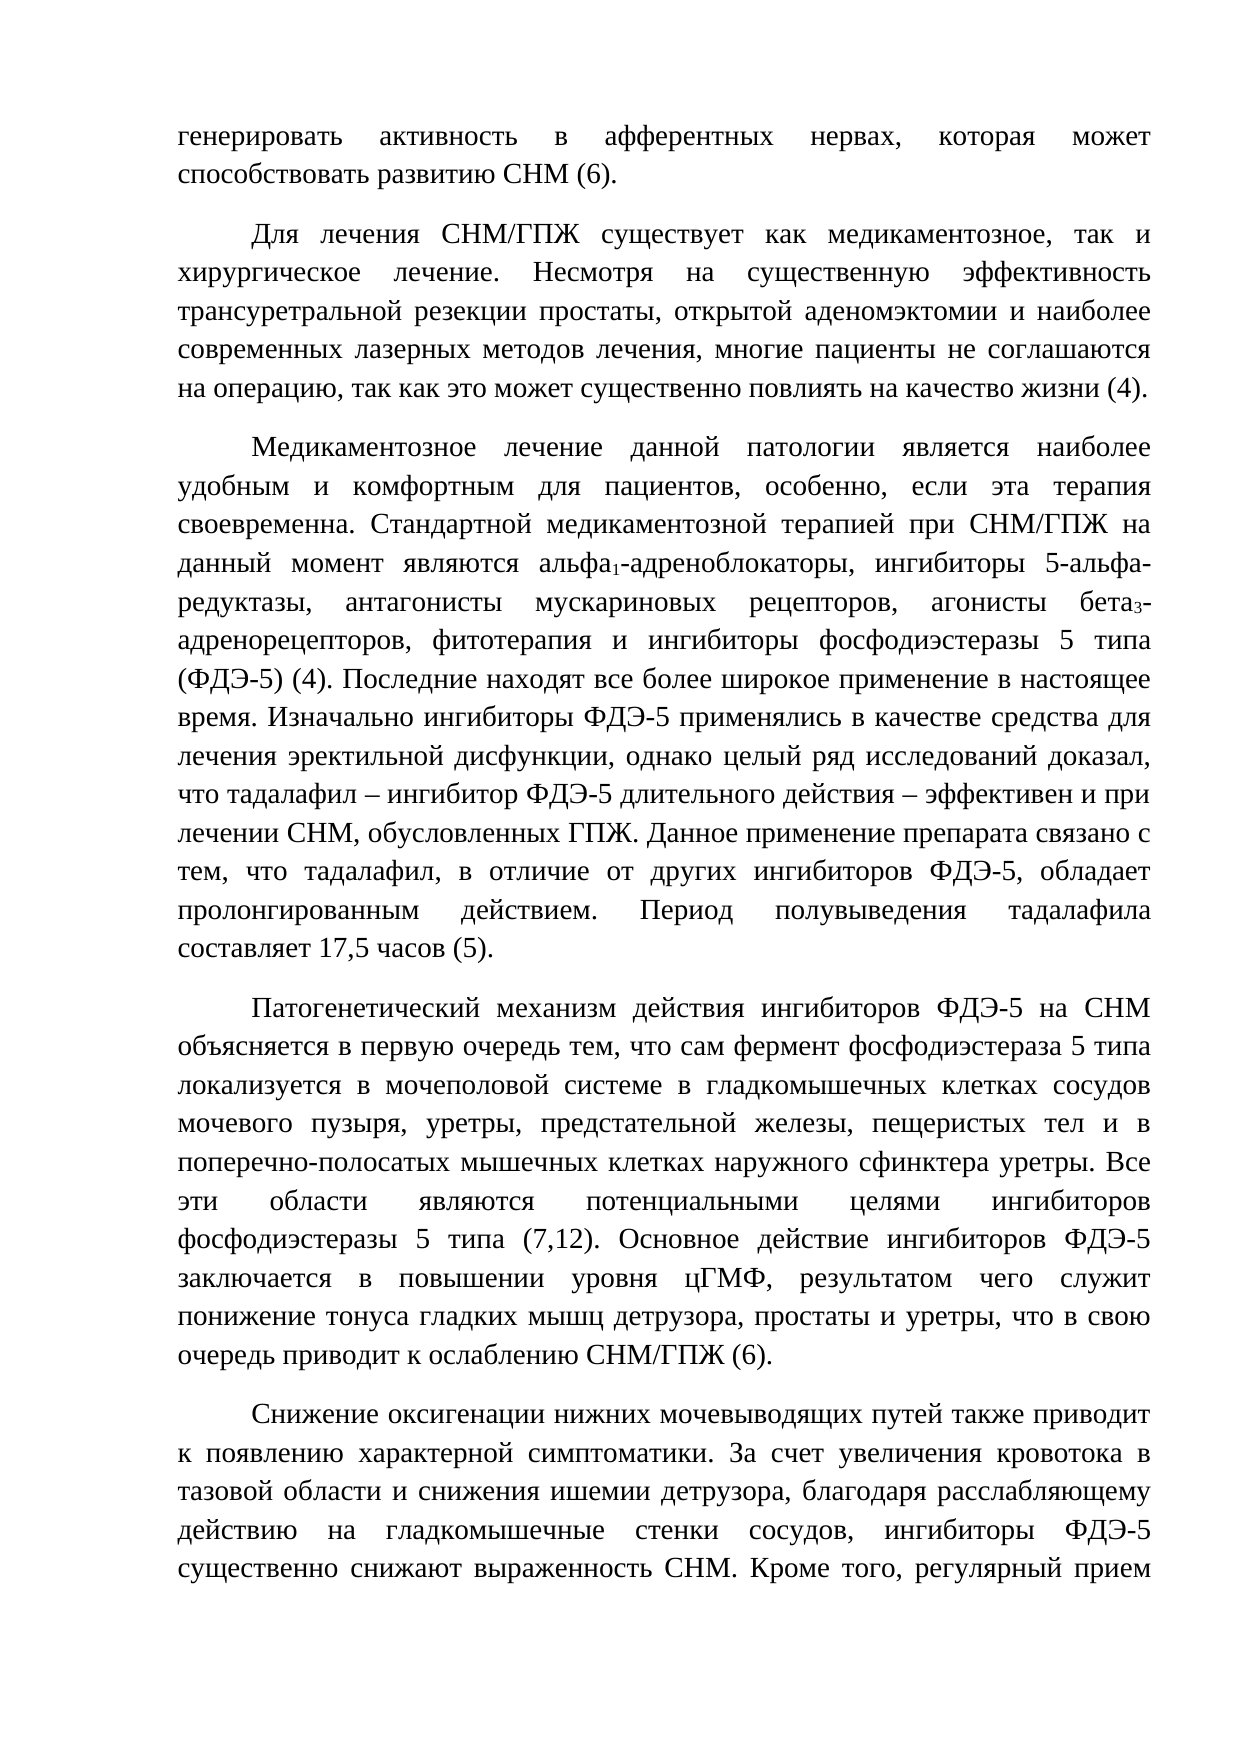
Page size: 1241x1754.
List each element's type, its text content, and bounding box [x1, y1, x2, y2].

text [177, 1396, 1152, 1584]
text Медикаментозное лечение данной патологии является наиболее удобным и комфортным для пациентов, особенно, если эта терапия своевременна. Стандартной медикаментозной терапией при СНМ/ГПЖ на данный момент являются альфа1-адреноблокаторы, ингибиторы 5-альфа-редуктазы, антагонисты мускариновых рецепторов, агонисты бета3-адренорецепторов, фитотерапия и ингибиторы фосфодиэстеразы 5 типа (ФДЭ-5) (4). Последние находят все более широкое применение в настоящее время. Изначально ингибиторы ФДЭ-5 применялись в качестве средства для лечения эректильной дисфункции, однако целый ряд исследований доказал, что тадалафил – ингибитор ФДЭ-5 длительного действия – эффективен и при лечении СНМ, обусловленных ГПЖ. Данное применение препарата связано с тем, что тадалафил, в отличие от других ингибиторов ФДЭ-5, обладает пролонгированным действием. Период полувыведения тадалафила составляет 17,5 часов (5). [177, 429, 1152, 964]
text Для лечения СНМ/ГПЖ существует как медикаментозное, так и хирургическое лечение. Несмотря на существенную эффективность трансуретральной резекции простаты, открытой аденомэктомии и наиболее современных лазерных методов лечения, многие пациенты не соглашаются на операцию, так как это может существенно повлиять на качество жизни (4). [177, 216, 1152, 404]
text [177, 118, 1152, 190]
text Патогенетический механизм действия ингибиторов ФДЭ-5 на СНМ объясняется в первую очередь тем, что сам фермент фосфодиэстераза 5 типа локализуется в мочеполовой системе в гладкомышечных клетках сосудов мочевого пузыря, уретры, предстательной железы, пещеристых тел и в поперечно-полосатых мышечных клетках наружного сфинктера уретры. Все эти области являются потенциальными целями ингибиторов фосфодиэстеразы 5 типа (7,12). Основное действие ингибиторов ФДЭ-5 заключается в повышении уровня цГМФ, результатом чего служит понижение тонуса гладких мышц детрузора, простаты и уретры, что в свою очередь приводит к ослаблению СНМ/ГПЖ (6). [177, 990, 1152, 1370]
